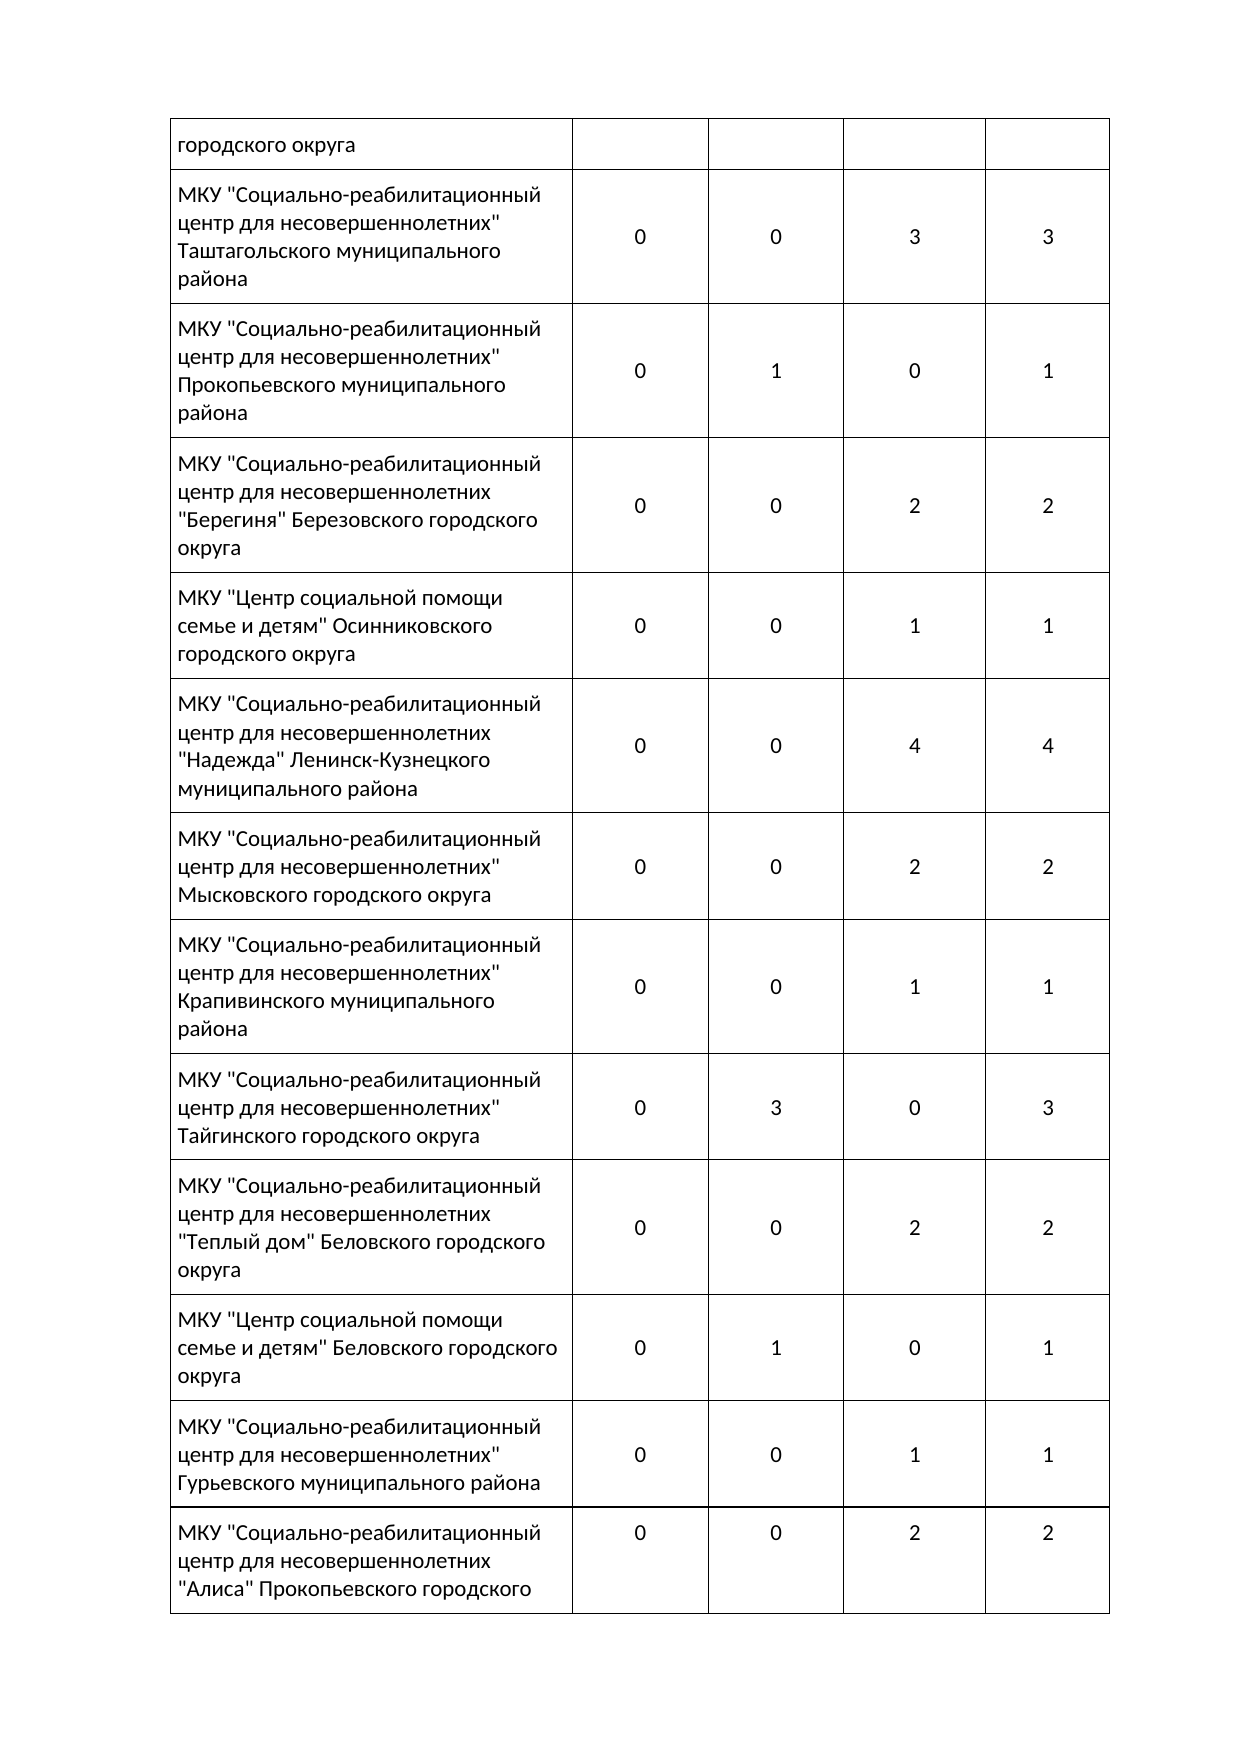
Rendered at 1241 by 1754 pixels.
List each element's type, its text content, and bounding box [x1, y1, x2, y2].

table_cell 1 [986, 119, 1109, 168]
table_cell 3 [844, 170, 985, 303]
table_cell 0 [709, 813, 843, 919]
table_cell 0 [573, 1054, 708, 1159]
table_cell 1 [844, 1401, 985, 1506]
table_cell 1 [986, 1295, 1109, 1400]
table_cell МКУ "Социально-реабилитационный центр для несовершеннолетних" Прокопьевского муниципального района [171, 304, 572, 437]
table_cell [171, 119, 572, 168]
table_cell 2 [844, 1160, 985, 1294]
table_cell 0 [844, 119, 985, 168]
table_cell 0 [844, 1054, 985, 1159]
table_cell 0 [573, 1508, 708, 1613]
table_cell 0 [573, 1295, 708, 1400]
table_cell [171, 1508, 572, 1613]
table_cell 0 [709, 1401, 843, 1506]
table_cell 1 [986, 304, 1109, 437]
table_cell 1 [986, 920, 1109, 1053]
table_cell 1 [986, 573, 1109, 678]
table_cell 2 [844, 438, 985, 572]
table_cell 4 [844, 679, 985, 812]
table_cell 0 [844, 1295, 985, 1400]
table_cell 1 [844, 920, 985, 1053]
table_cell 4 [986, 679, 1109, 812]
table_cell 0 [709, 1160, 843, 1294]
table_cell 0 [709, 1508, 843, 1613]
table_cell 1 [709, 119, 843, 168]
table_cell 2 [844, 1508, 985, 1613]
table_cell МКУ "Центр социальной помощи семье и детям" Осинниковского городского округа [171, 573, 572, 678]
table_cell 0 [709, 920, 843, 1053]
table_cell 2 [844, 813, 985, 919]
table_cell 1 [709, 1295, 843, 1400]
table_cell 0 [573, 304, 708, 437]
table_cell МКУ "Социально-реабилитационный центр для несовершеннолетних "Берегиня" Березовского городского округа [171, 438, 572, 572]
table_cell МКУ "Социально-реабилитационный центр для несовершеннолетних" Мысковского городского округа [171, 813, 572, 919]
table_cell МКУ "Социально-реабилитационный центр для несовершеннолетних" Крапивинского муниципального района [171, 920, 572, 1053]
table_cell 0 [573, 1401, 708, 1506]
table_cell 2 [986, 438, 1109, 572]
table_cell 0 [844, 304, 985, 437]
table_cell 0 [709, 170, 843, 303]
table_cell 2 [986, 1160, 1109, 1294]
table_cell 0 [573, 170, 708, 303]
table_cell 0 [709, 438, 843, 572]
table_cell 0 [573, 438, 708, 572]
table_cell МКУ "Социально-реабилитационный центр для несовершеннолетних "Надежда" Ленинск-Кузнецкого муниципального района [171, 679, 572, 812]
table_cell 0 [573, 920, 708, 1053]
table_cell МКУ "Социально-реабилитационный центр для несовершеннолетних "Теплый дом" Беловского городского округа [171, 1160, 572, 1294]
table_cell 0 [709, 573, 843, 678]
table_cell 1 [709, 304, 843, 437]
table_cell 0 [573, 1160, 708, 1294]
table_cell 3 [709, 1054, 843, 1159]
table_cell 0 [573, 119, 708, 168]
table_cell 0 [573, 679, 708, 812]
table_cell 3 [986, 170, 1109, 303]
table_cell 0 [709, 679, 843, 812]
table_cell 0 [573, 813, 708, 919]
table_cell 3 [986, 1054, 1109, 1159]
table_cell МКУ "Центр социальной помощи семье и детям" Беловского городского округа [171, 1295, 572, 1400]
table_cell МКУ "Социально-реабилитационный центр для несовершеннолетних" Таштагольского муниципального района [171, 170, 572, 303]
table_cell 1 [844, 573, 985, 678]
table_cell 0 [573, 573, 708, 678]
table_cell МКУ "Социально-реабилитационный центр для несовершеннолетних" Гурьевского муниципального района [171, 1401, 572, 1506]
table_cell 1 [986, 1401, 1109, 1506]
table_cell 2 [986, 813, 1109, 919]
table_cell 2 [986, 1508, 1109, 1613]
table_cell МКУ "Социально-реабилитационный центр для несовершеннолетних" Тайгинского городского округа [171, 1054, 572, 1159]
